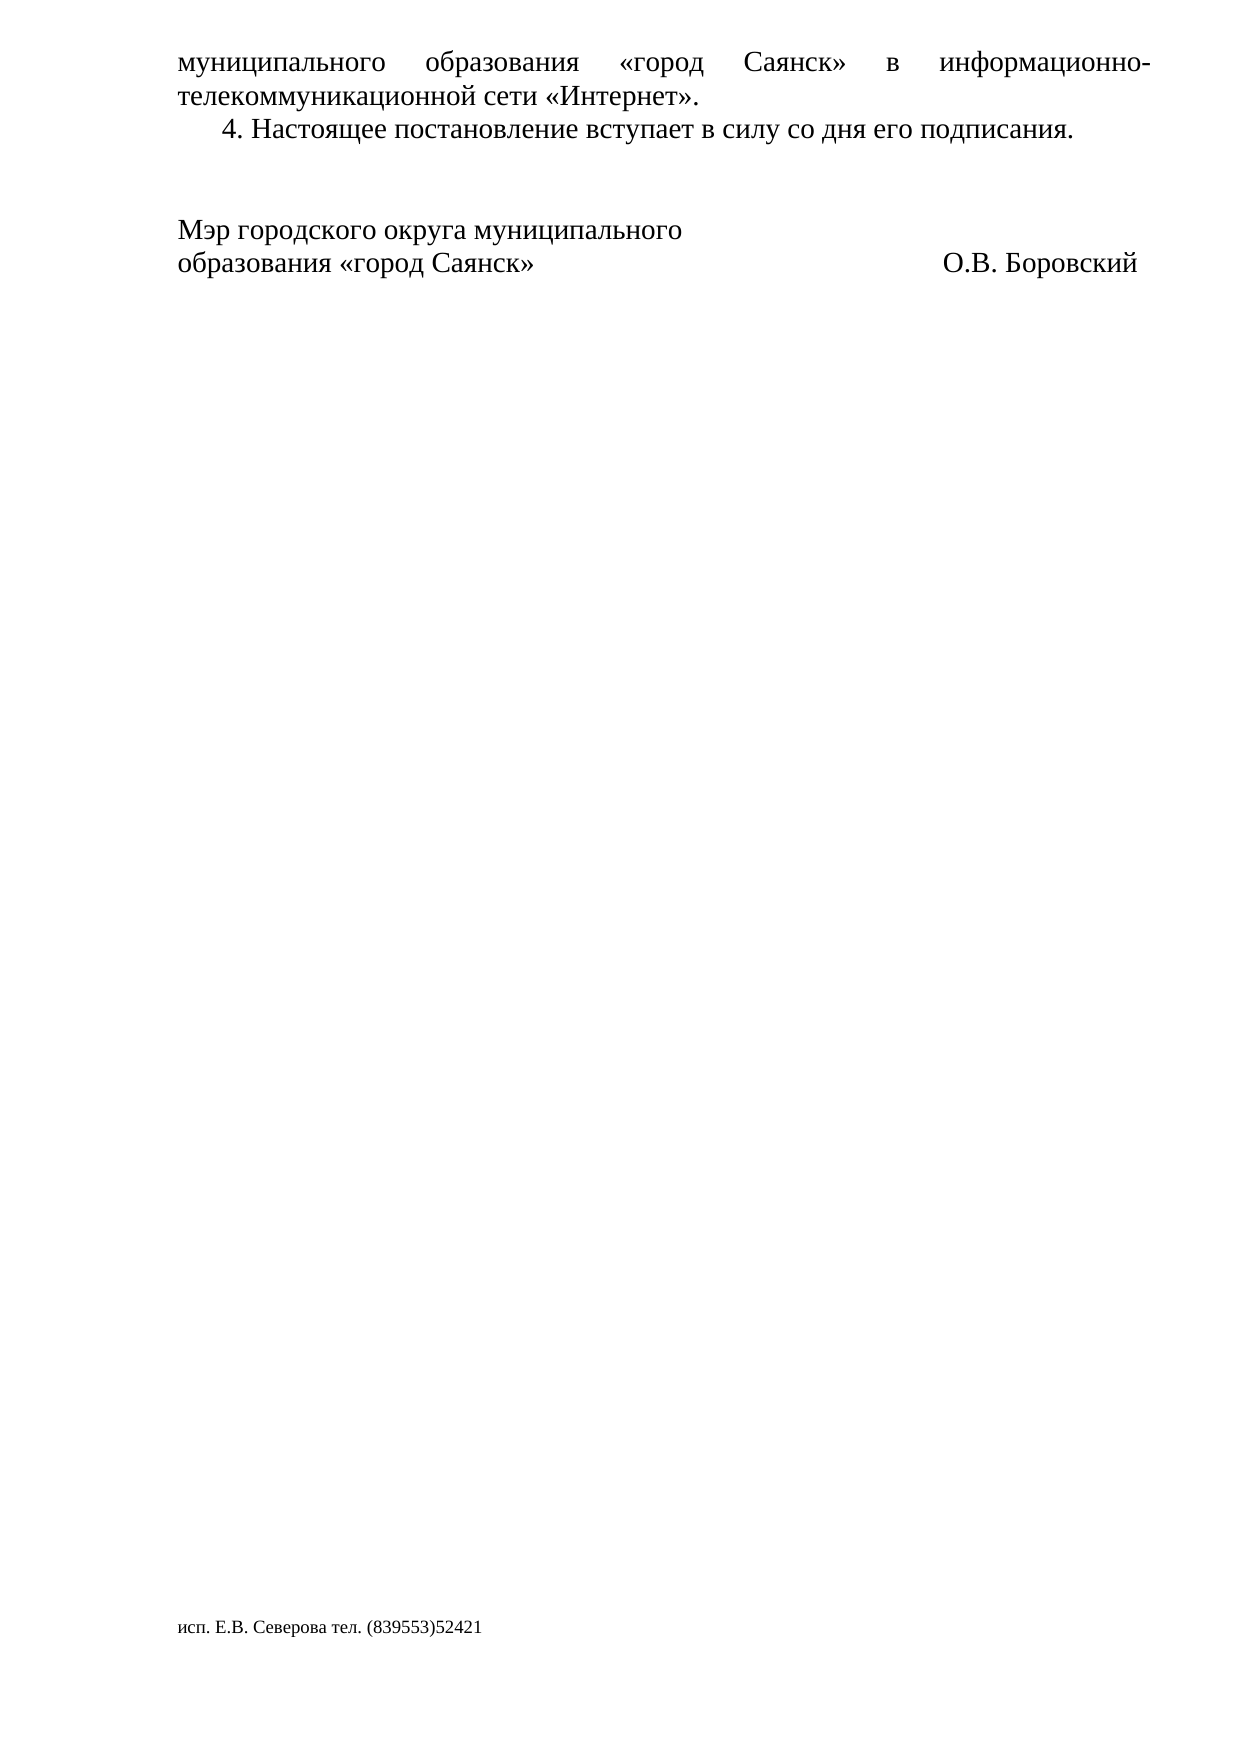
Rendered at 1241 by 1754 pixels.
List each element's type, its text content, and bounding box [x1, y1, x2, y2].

text образования «город Саянск» О.В. Боровский [177, 246, 1152, 279]
text 4. Настоящее постановление вступает в силу со дня его подписания. [177, 111, 1152, 145]
text исп. Е.В. Северова тел. (839553)52421 [177, 1616, 1152, 1637]
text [177, 44, 1152, 111]
text Мэр городского округа муниципального [177, 212, 1152, 246]
